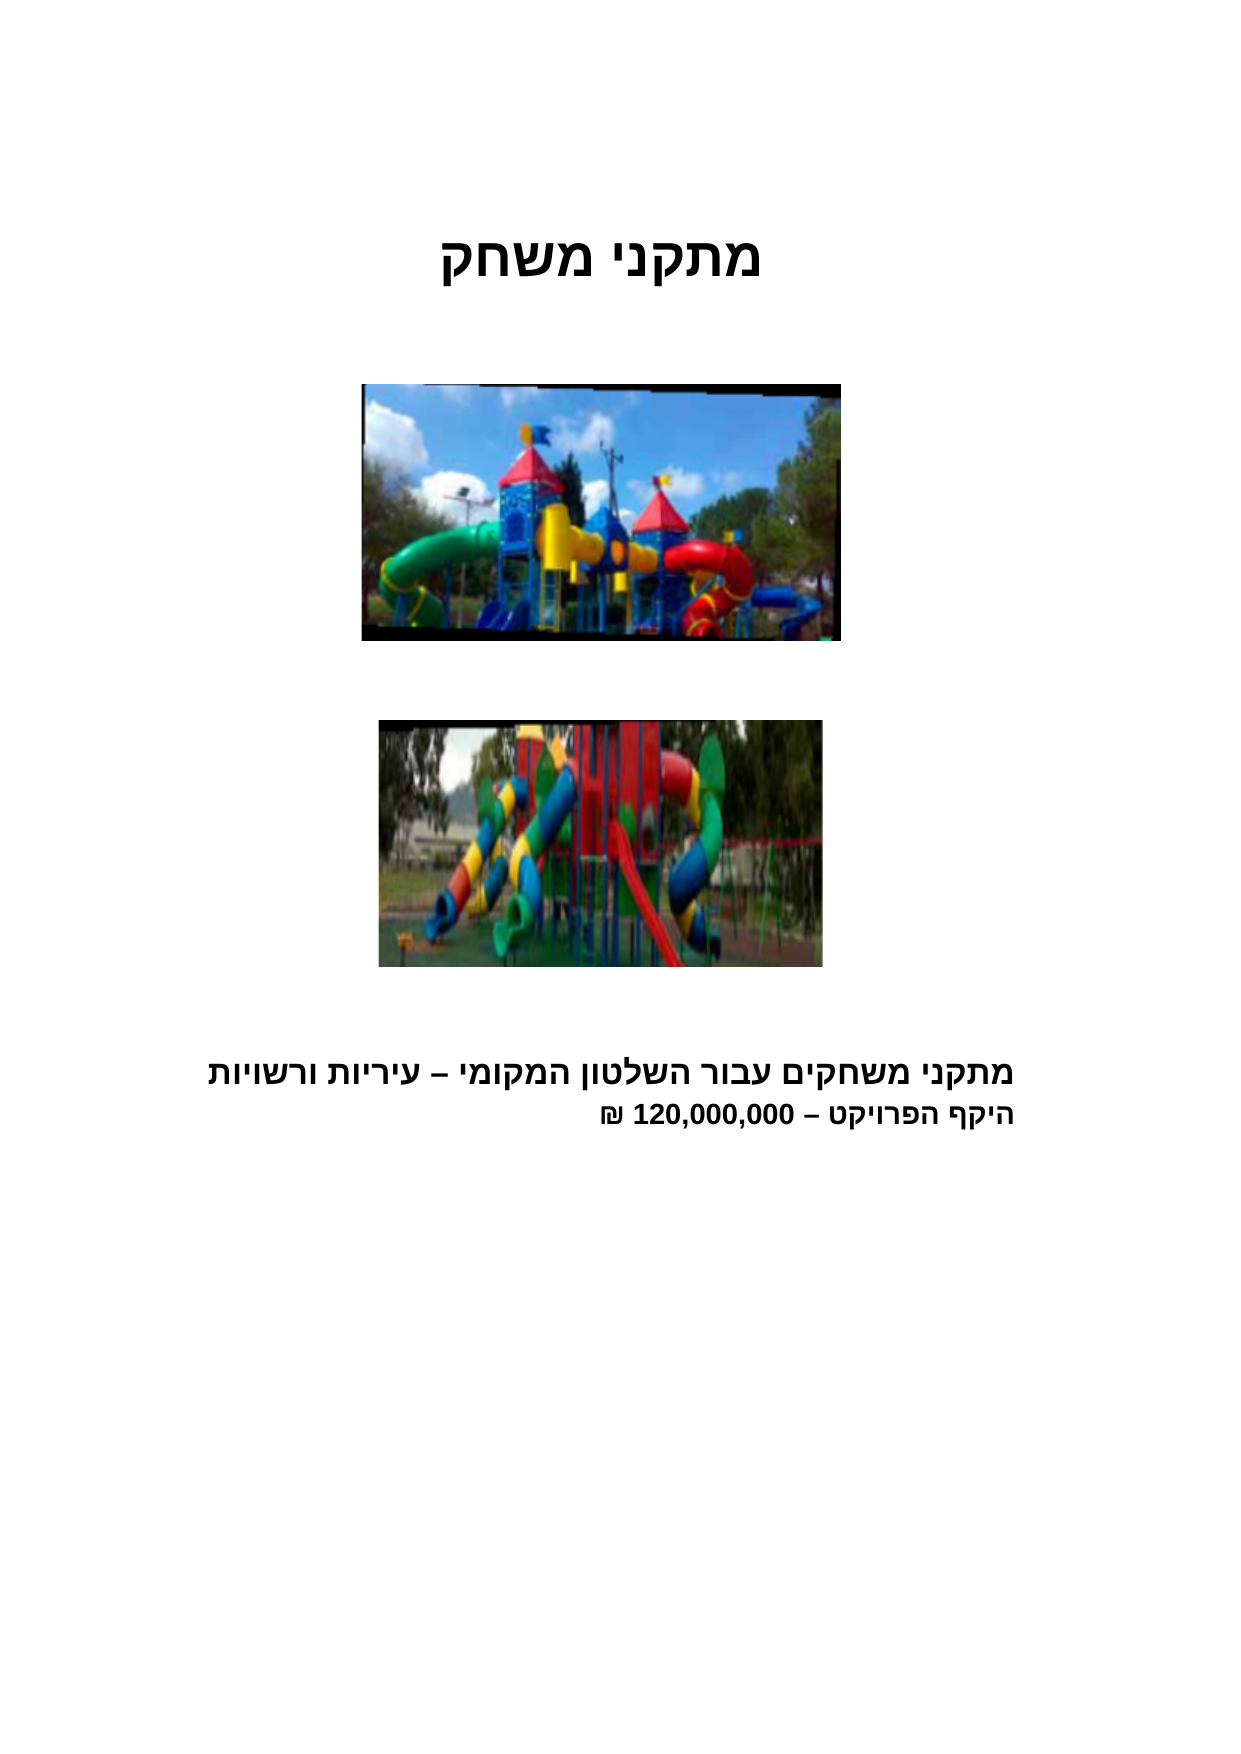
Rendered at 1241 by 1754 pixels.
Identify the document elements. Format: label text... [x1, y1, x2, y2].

list היקף הפרויקט – 120,000,000 ₪ [187, 1097, 1015, 1131]
picture [371, 720, 832, 967]
picture [361, 384, 841, 641]
list מתקני משחק [187, 226, 1015, 288]
list מתקני משחקים עבור השלטון המקומי – עיריות ורשויות [187, 1053, 1015, 1091]
